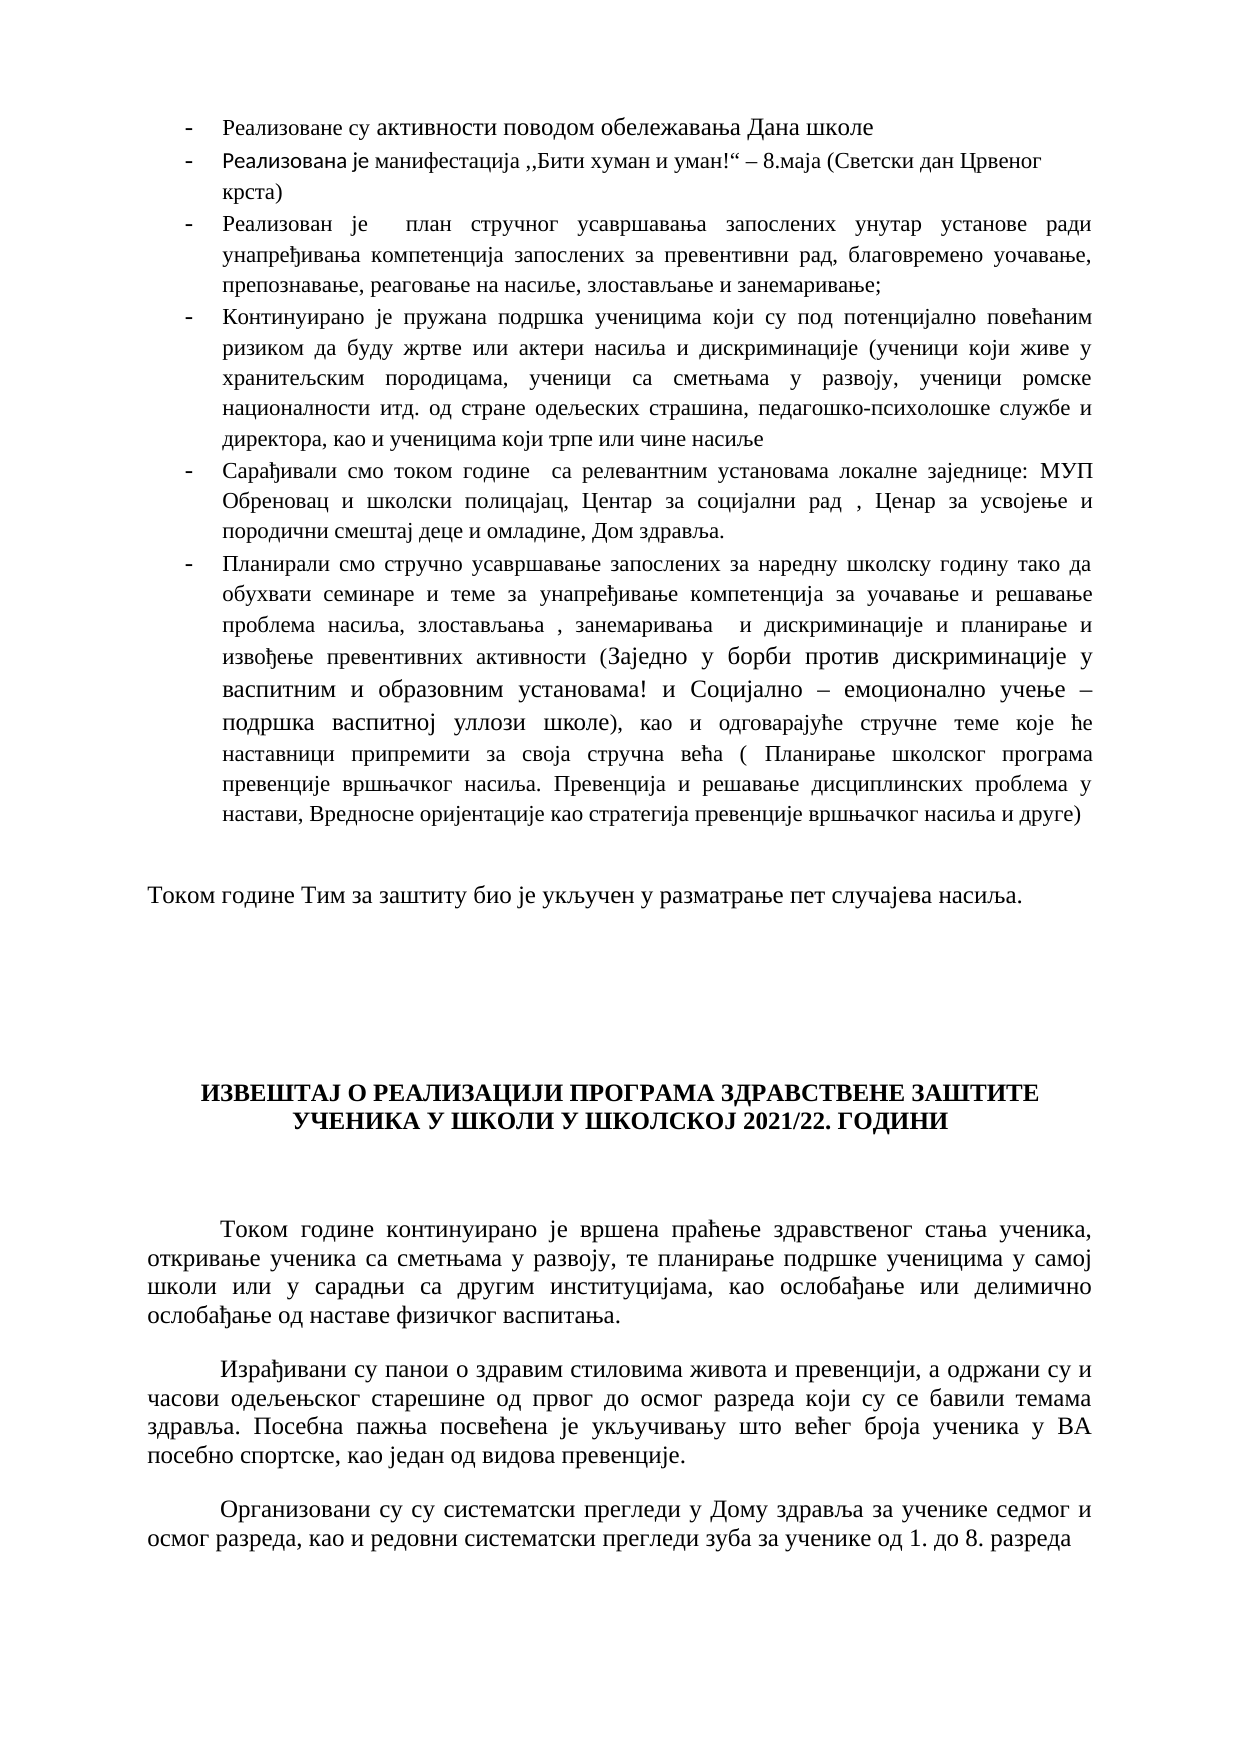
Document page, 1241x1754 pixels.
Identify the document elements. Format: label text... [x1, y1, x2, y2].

list Реализоване су активности поводом обележавања Дана школе [184, 112, 1093, 141]
list Реализована је манифестација ,,Бити хуман и уман!“ – 8.маја (Светски дан Црвеног крста) [184, 145, 1093, 204]
list Континуирано је пружана подршка ученицима који су под потенцијално повећаним ризиком да буду жртве или актери насиља и дискриминације (ученици који живе у хранитељским породицама, ученици са сметњама у развоју, ученици ромске националности итд. од стране одељеских страшина, педагошко-психолошке службе и директора, као и ученицима који трпе или чине насиље [184, 301, 1093, 451]
text Током године Тим за заштиту био је укључен у разматрање пет случајева насиља. [147, 880, 1093, 909]
text Током године континуирано је вршена праћење здравственог стања ученика, откривање ученика са сметњама у развоју, те планирање подршке ученицима у самој школи или у сарадњи са другим институцијама, као ослобађање или делимично ослобађање од наставе физичког васпитања. [147, 1214, 1093, 1329]
text Организовани су су систематски прегледи у Дому здравља за ученике седмог и осмог разреда, као и редовни систематски прегледи зуба за ученике од 1. до 8. разреда [147, 1494, 1093, 1551]
list Планирали смо стручно усавршавање запослених за наредну школску годину тако да обухвати семинаре и теме за унапређивање компетенција за уочавање и решавање проблема насиља, злостављања , занемаривања и дискриминације и планирање и извођење превентивних активности (Заједно у борби против дискриминације у васпитним и образовним установама! и Социјално – емоционално учење – подршка васпитној уллози школе), као и одговарајуће стручне теме које ће наставници припремити за своја стручна већа ( Планирање школског програма превенције вршњачког насиља. Превенција и решавање дисциплинских проблема у настави, Вредносне оријентације као стратегија превенције вршњачког насиља и друге) [184, 548, 1093, 827]
text ИЗВЕШТАЈ О РЕАЛИЗАЦИЈИ ПРОГРАМА ЗДРАВСТВЕНЕ ЗАШТИТЕ УЧЕНИКА У ШКОЛИ У ШКОЛСКОЈ 2021/22. ГОДИНИ [147, 1078, 1093, 1135]
list Сарађивали смо током године са релевантним установама локалне заједнице: МУП Обреновац и школски полицајац, Центар за социјални рад , Ценар за усвојење и породични смештај деце и омладине, Дом здравља. [184, 455, 1093, 544]
text Израђивани су панои о здравим стиловима живота и превенцији, а одржани су и часови одељењског старешине од првог до осмог разреда који су се бавили темама здравља. Посебна пажња посвећена је укључивању што већег броја ученика у ВА посебно спортске, као један од видова превенције. [147, 1354, 1093, 1469]
list Реализован је план стручног усавршавања запослених унутар установе ради унапређивања компетенција запослених за превентивни рад, благовремено уочавање, препознавање, реаговање на насиље, злостављање и занемаривање; [184, 208, 1093, 297]
